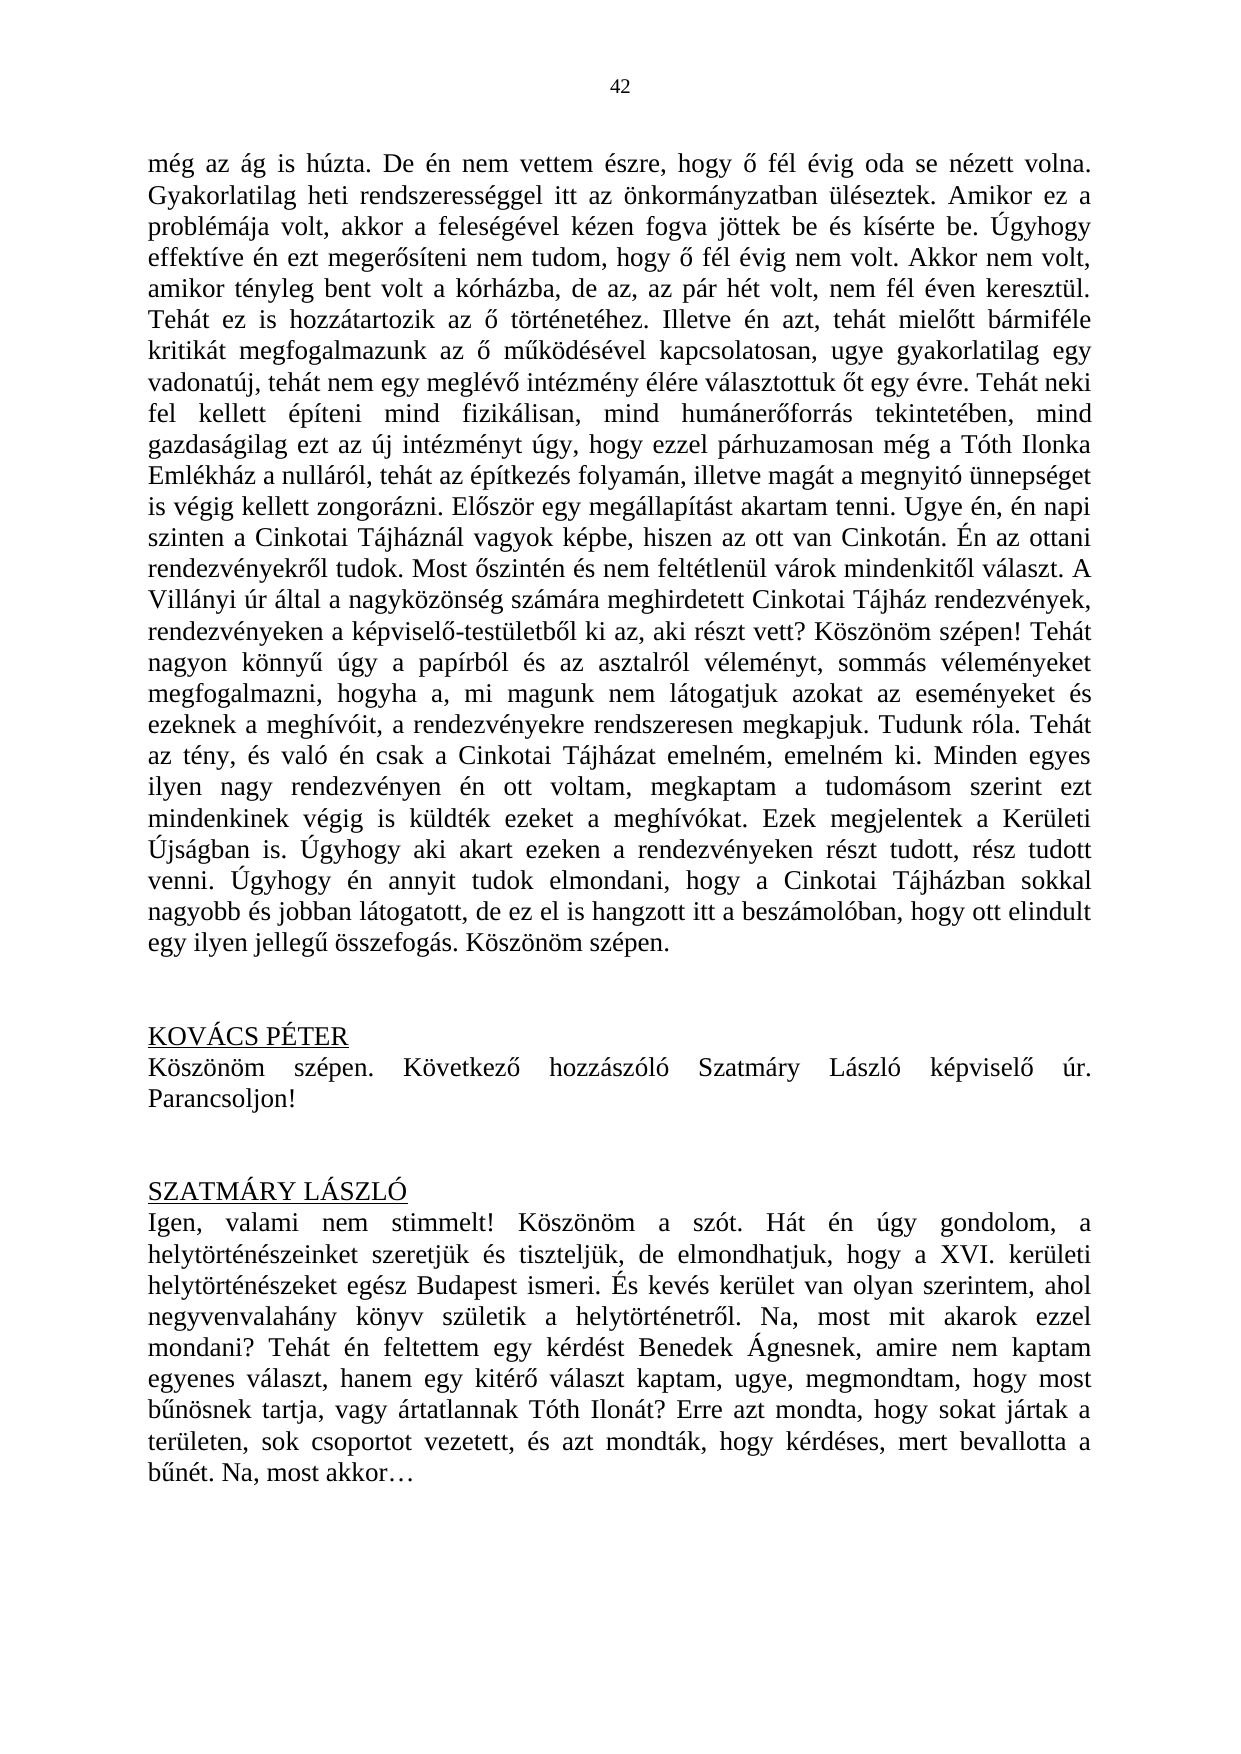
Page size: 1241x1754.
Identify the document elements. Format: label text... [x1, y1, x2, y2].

text SZATMÁRY LÁSZLÓ [148, 1175, 1093, 1207]
text Igen, valami nem stimmelt! Köszönöm a szót. Hát én úgy gondolom, a helytörténészeinket szeretjük és tiszteljük, de elmondhatjuk, hogy a XVI. kerületi helytörténészeket egész Budapest ismeri. És kevés kerület van olyan szerintem, ahol negyvenvalahány könyv születik a helytörténetről. Na, most mit akarok ezzel mondani? Tehát én feltettem egy kérdést Benedek Ágnesnek, amire nem kaptam egyenes választ, hanem egy kitérő választ kaptam, ugye, megmondtam, hogy most bűnösnek tartja, vagy ártatlannak Tóth Ilonát? Erre azt mondta, hogy sokat jártak a területen, sok csoportot vezetett, és azt mondták, hogy kérdéses, mert bevallotta a bűnét. Na, most akkor… [148, 1207, 1093, 1487]
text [148, 148, 1093, 957]
text Köszönöm szépen. Következő hozzászóló Szatmáry László képviselő úr. Parancsoljon! [148, 1051, 1093, 1113]
text KOVÁCS PÉTER [148, 1020, 1093, 1051]
